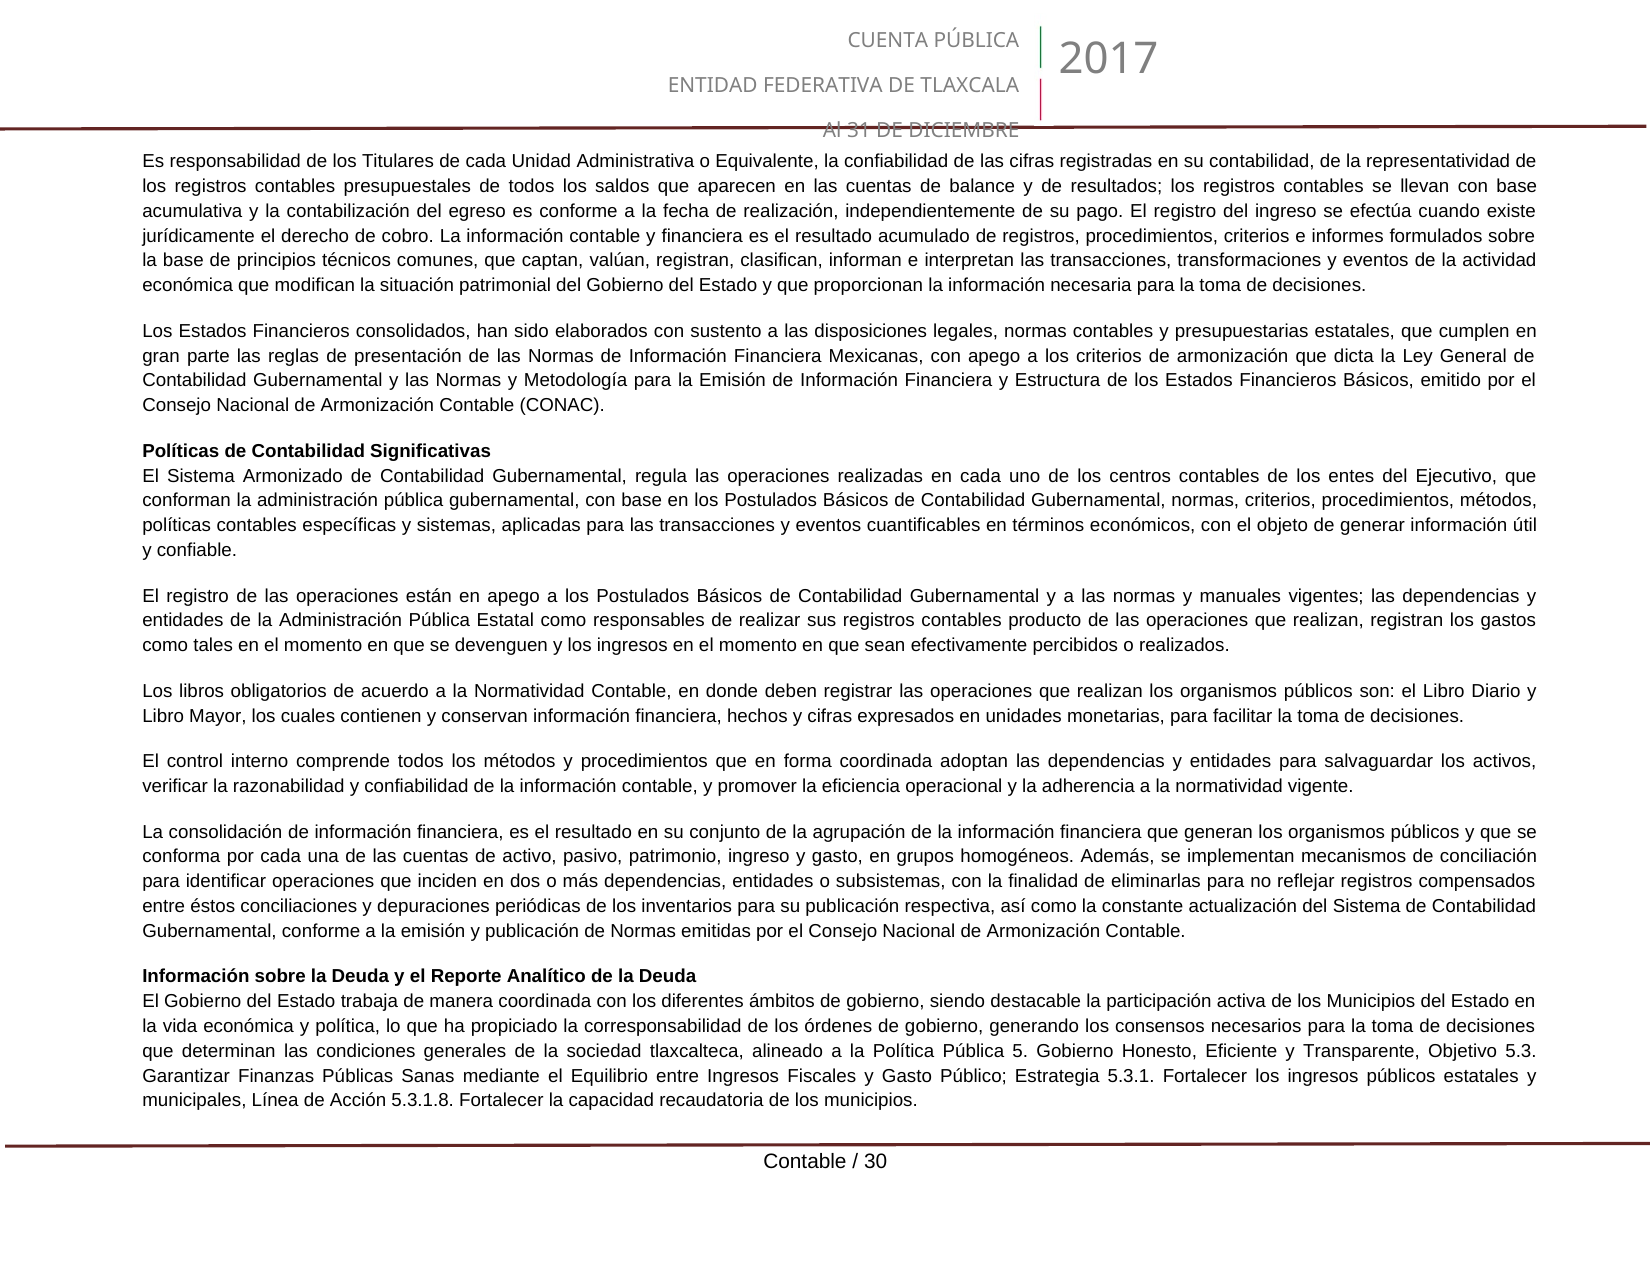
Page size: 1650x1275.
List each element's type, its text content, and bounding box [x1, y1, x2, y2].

text Políticas de Contabilidad Significativas [142, 439, 1537, 461]
text El control interno comprende todos los métodos y procedimientos que en forma coordinada adoptan las dependencias y entidades para salvaguardar los activos, verificar la razonabilidad y confiabilidad de la información contable, y promover la eficiencia operacional y la adherencia a la normatividad vigente. [142, 750, 1537, 796]
text Es responsabilidad de los Titulares de cada Unidad Administrativa o Equivalente, la confiabilidad de las cifras registradas en su contabilidad, de la representatividad de los registros contables presupuestales de todos los saldos que aparecen en las cuentas de balance y de resultados; los registros contables se llevan con base acumulativa y la contabilización del egreso es conforme a la fecha de realización, independientemente de su pago. El registro del ingreso se efectúa cuando existe jurídicamente el derecho de cobro. La información contable y financiera es el resultado acumulado de registros, procedimientos, criterios e informes formulados sobre la base de principios técnicos comunes, que captan, valúan, registran, clasifican, informan e interpretan las transacciones, transformaciones y eventos de la actividad económica que modifican la situación patrimonial del Gobierno del Estado y que proporcionan la información necesaria para la toma de decisiones. [142, 150, 1537, 296]
text Los libros obligatorios de acuerdo a la Normatividad Contable, en donde deben registrar las operaciones que realizan los organismos públicos son: el Libro Diario y Libro Mayor, los cuales contienen y conservan información financiera, hechos y cifras expresados en unidades monetarias, para facilitar la toma de decisiones. [142, 679, 1537, 726]
text El Gobierno del Estado trabaja de manera coordinada con los diferentes ámbitos de gobierno, siendo destacable la participación activa de los Municipios del Estado en la vida económica y política, lo que ha propiciado la corresponsabilidad de los órdenes de gobierno, generando los consensos necesarios para la toma de decisiones que determinan las condiciones generales de la sociedad tlaxcalteca, alineado a la Política Pública 5. Gobierno Honesto, Eficiente y Transparente, Objetivo 5.3. Garantizar Finanzas Públicas Sanas mediante el Equilibrio entre Ingresos Fiscales y Gasto Público; Estrategia 5.3.1. Fortalecer los ingresos públicos estatales y municipales, Línea de Acción 5.3.1.8. Fortalecer la capacidad recaudatoria de los municipios. [142, 990, 1537, 1111]
text El registro de las operaciones están en apego a los Postulados Básicos de Contabilidad Gubernamental y a las normas y manuales vigentes; las dependencias y entidades de la Administración Pública Estatal como responsables de realizar sus registros contables producto de las operaciones que realizan, registran los gastos como tales en el momento en que se devenguen y los ingresos en el momento en que sean efectivamente percibidos o realizados. [142, 584, 1537, 656]
picture [1034, 13, 1054, 126]
text La consolidación de información financiera, es el resultado en su conjunto de la agrupación de la información financiera que generan los organismos públicos y que se conforma por cada una de las cuentas de activo, pasivo, patrimonio, ingreso y gasto, en grupos homogéneos. Además, se implementan mecanismos de conciliación para identificar operaciones que inciden en dos o más dependencias, entidades o subsistemas, con la finalidad de eliminarlas para no reflejar registros compensados entre éstos conciliaciones y depuraciones periódicas de los inventarios para su publicación respectiva, así como la constante actualización del Sistema de Contabilidad Gubernamental, conforme a la emisión y publicación de Normas emitidas por el Consejo Nacional de Armonización Contable. [142, 820, 1537, 941]
text El Sistema Armonizado de Contabilidad Gubernamental, regula las operaciones realizadas en cada uno de los centros contables de los entes del Ejecutivo, que conforman la administración pública gubernamental, con base en los Postulados Básicos de Contabilidad Gubernamental, normas, criterios, procedimientos, métodos, políticas contables específicas y sistemas, aplicadas para las transacciones y eventos cuantificables en términos económicos, con el objeto de generar información útil y confiable. [142, 464, 1537, 560]
text Información sobre la Deuda y el Reporte Analítico de la Deuda [142, 965, 1537, 987]
text Los Estados Financieros consolidados, han sido elaborados con sustento a las disposiciones legales, normas contables y presupuestarias estatales, que cumplen en gran parte las reglas de presentación de las Normas de Información Financiera Mexicanas, con apego a los criterios de armonización que dicta la Ley General de Contabilidad Gubernamental y las Normas y Metodología para la Emisión de Información Financiera y Estructura de los Estados Financieros Básicos, emitido por el Consejo Nacional de Armonización Contable (CONAC). [142, 319, 1537, 416]
